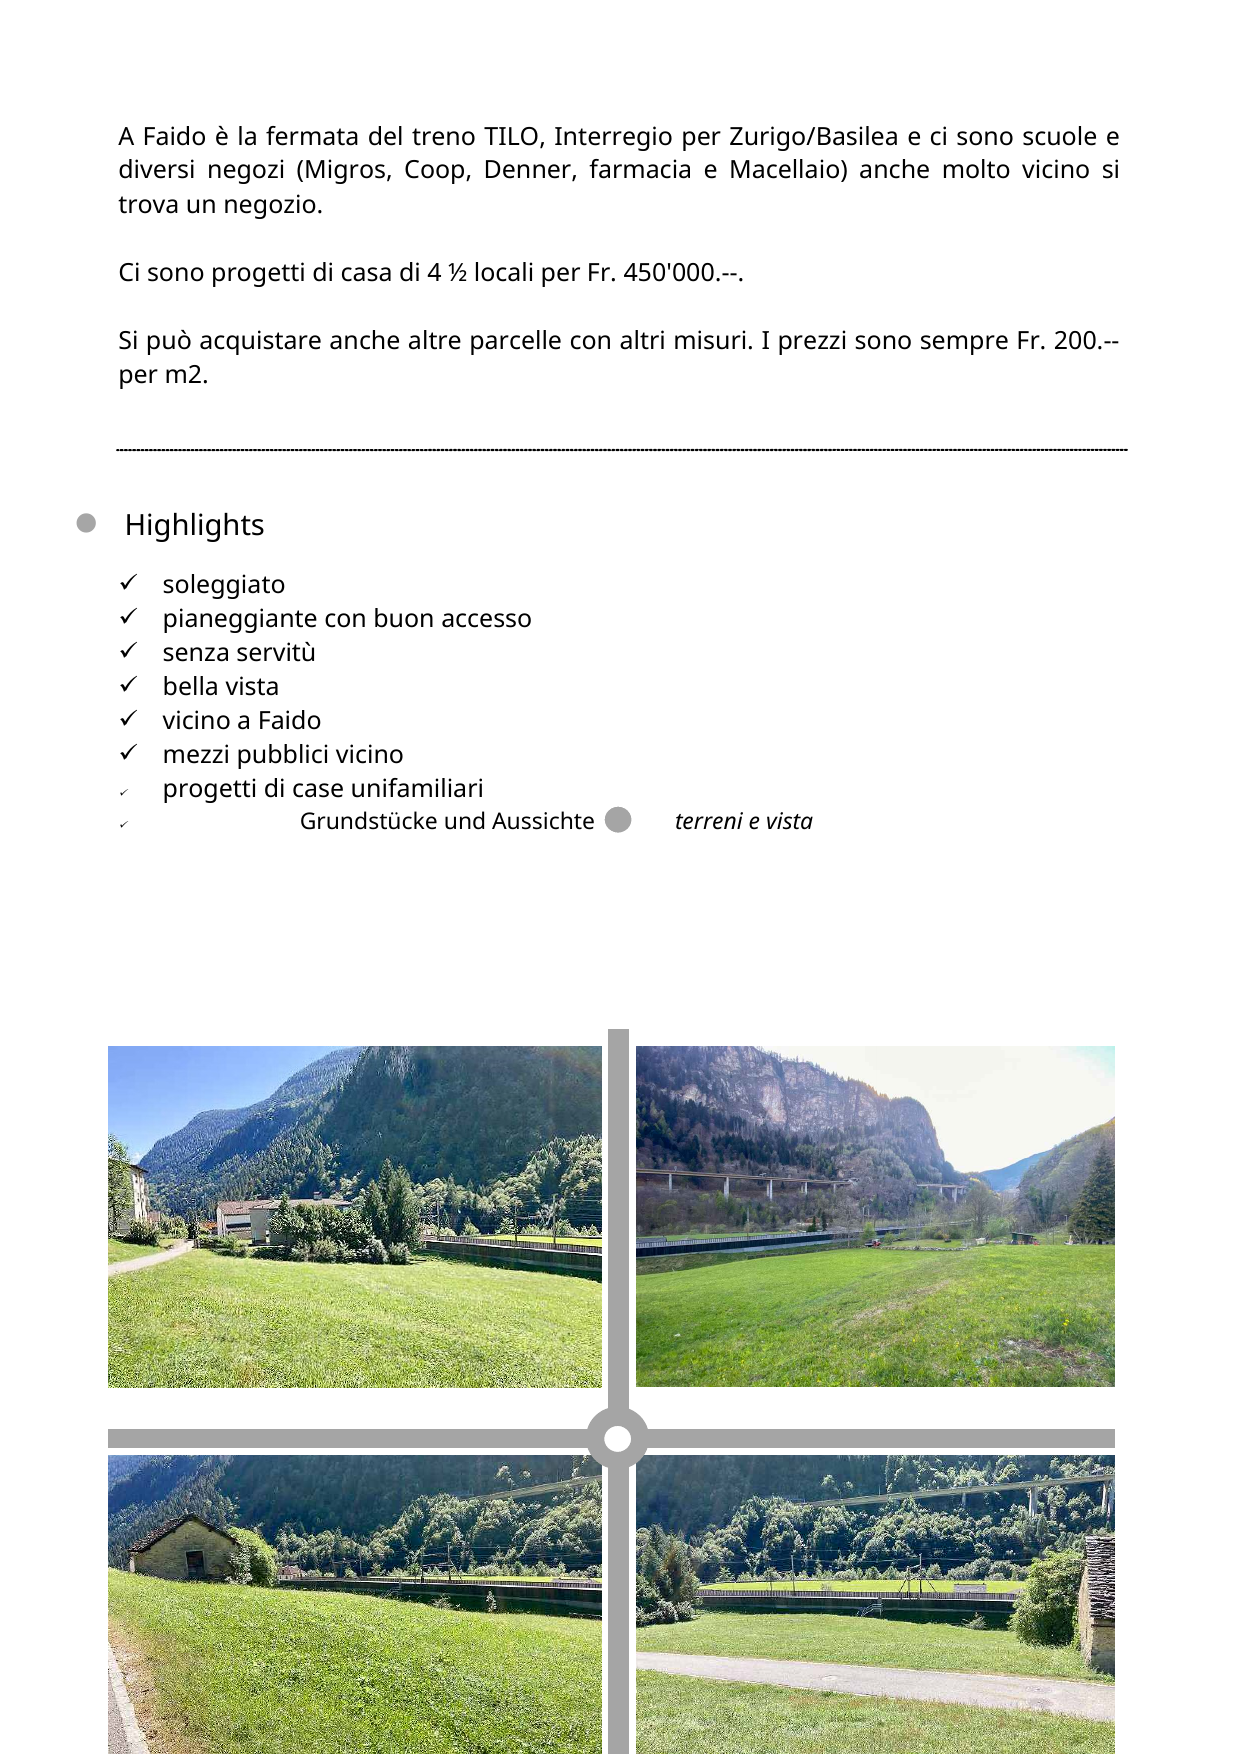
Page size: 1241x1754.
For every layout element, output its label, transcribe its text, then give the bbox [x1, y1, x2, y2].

picture [636, 1046, 1115, 1387]
list senza servitù [118, 635, 1122, 669]
list Grundstücke und Aussichten terreni e vista [118, 805, 600, 836]
picture [108, 1455, 602, 1754]
list mezzi pubblici vicino [118, 737, 1122, 771]
list bella vista [118, 669, 1122, 703]
text A Faido è la fermata del treno TILO, Interregio per Zurigo/Basilea e ci sono scuole e diversi negozi (Migros, Coop, Denner, farmacia e Macellaio) anche molto vicino si trova un negozio. [118, 118, 1122, 220]
list progetti di case unifamiliari [118, 771, 1122, 805]
text Highlights [74, 504, 1122, 544]
text Ci sono progetti di casa di 4 ½ locali per Fr. 450'000.--. [118, 254, 1122, 288]
list pianeggiante con buon accesso [118, 601, 1122, 635]
list soleggiato [118, 567, 1122, 601]
list Grundstücke und Aussichten terreni e vista [636, 805, 1122, 836]
picture [108, 1046, 602, 1388]
text Si può acquistare anche altre parcelle con altri misuri. I prezzi sono sempre Fr. 200.-- per m2. [118, 322, 1122, 391]
list vicino a Faido [118, 703, 1122, 737]
picture [636, 1455, 1115, 1754]
